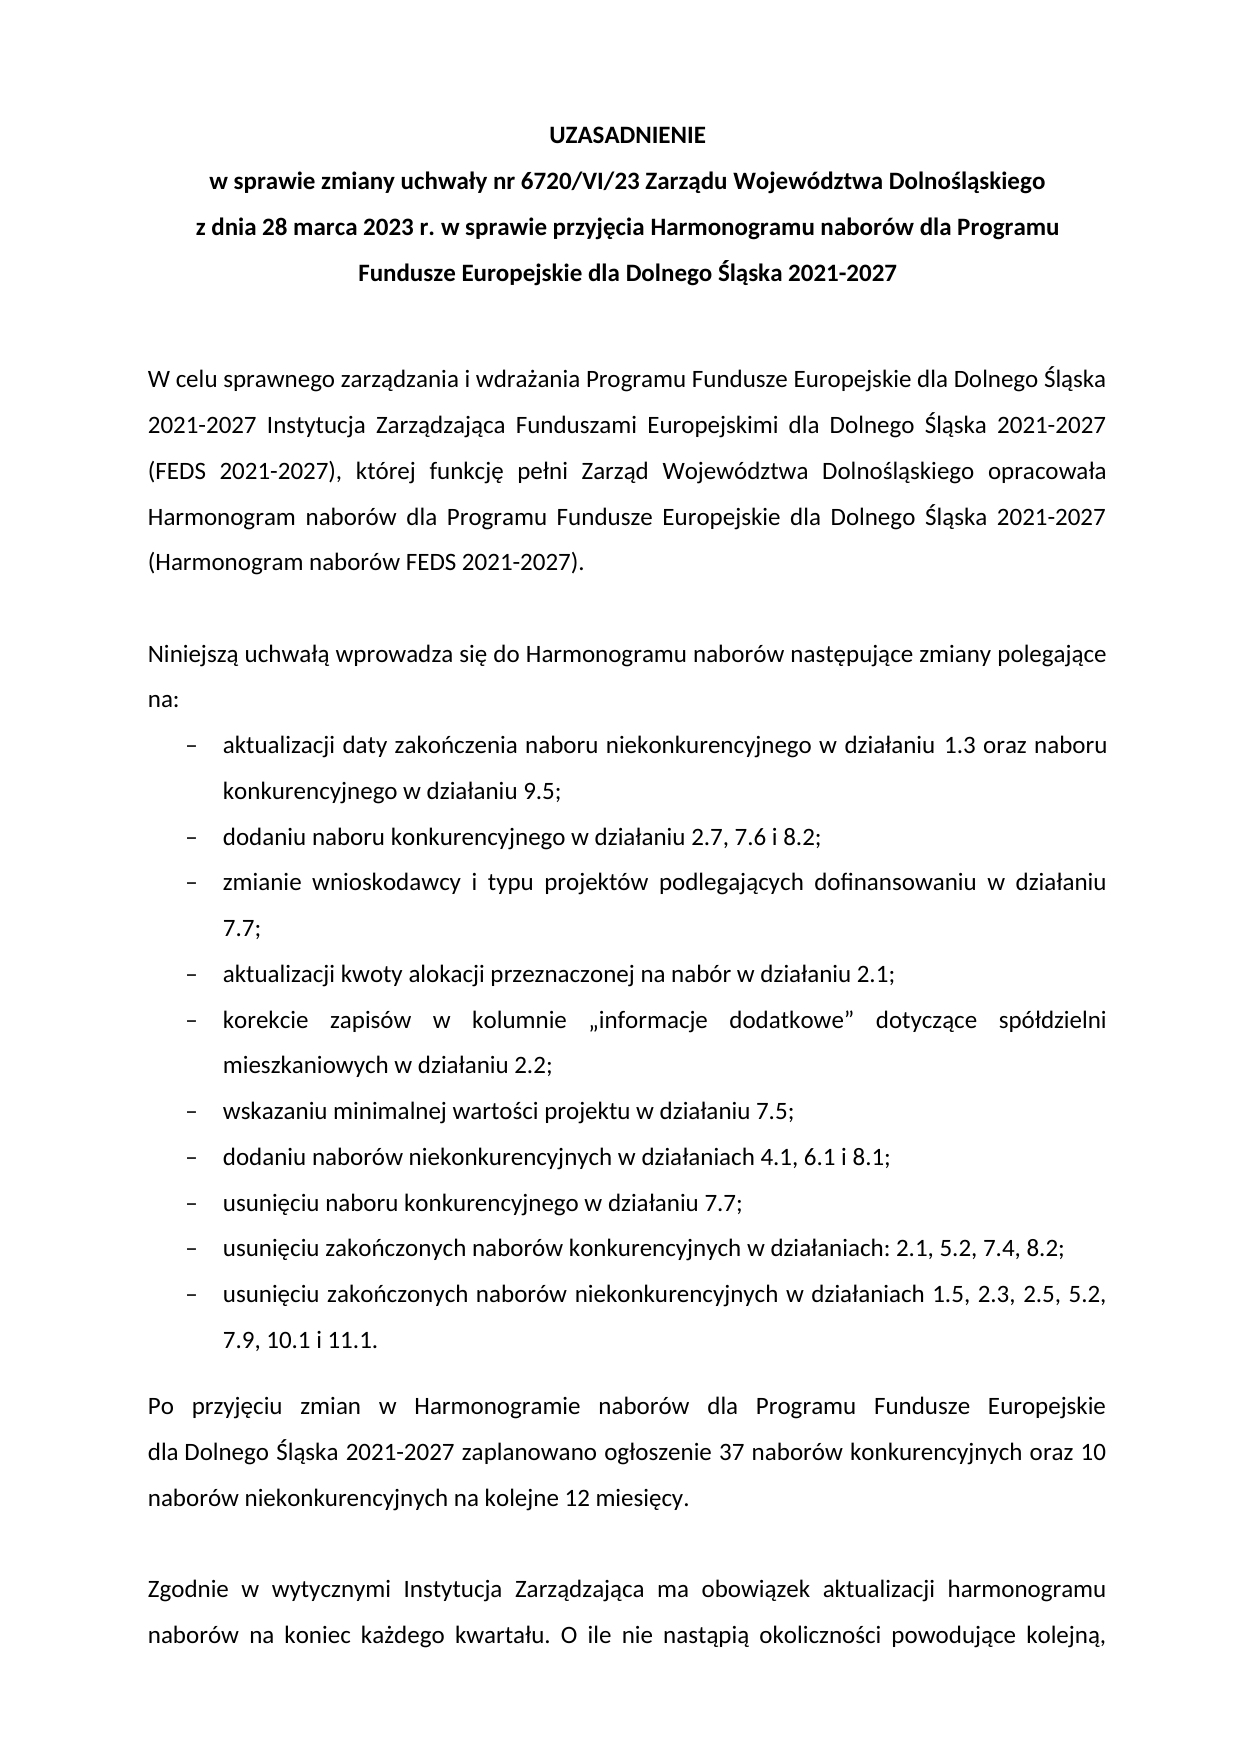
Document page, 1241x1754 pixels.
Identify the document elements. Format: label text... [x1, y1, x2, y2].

text W celu sprawnego zarządzania i wdrażania Programu Fundusze Europejskie dla Dolnego Śląska 2021-2027 Instytucja Zarządzająca Funduszami Europejskimi dla Dolnego Śląska 2021-2027 (FEDS 2021-2027), której funkcję pełni Zarząd Województwa Dolnośląskiego opracowała Harmonogram naborów dla Programu Fundusze Europejskie dla Dolnego Śląska 2021-2027 (Harmonogram naborów FEDS 2021-2027). [148, 363, 1107, 577]
text Po przyjęciu zmian w Harmonogramie naborów dla Programu Fundusze Europejskie dla Dolnego Śląska 2021-2027 zaplanowano ogłoszenie 37 naborów konkurencyjnych oraz 10 naborów niekonkurencyjnych na kolejne 12 miesięcy. [148, 1390, 1107, 1512]
list usunięciu zakończonych naborów niekonkurencyjnych w działaniach 1.5, 2.3, 2.5, 5.2, 7.9, 10.1 i 11.1. [185, 1278, 1107, 1354]
list usunięciu naboru konkurencyjnego w działaniu 7.7; [185, 1187, 1107, 1217]
list wskazaniu minimalnej wartości projektu w działaniu 7.5; [185, 1095, 1107, 1126]
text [148, 1573, 1107, 1649]
list korekcie zapisów w kolumnie „informacje dodatkowe” dotyczące spółdzielni mieszkaniowych w działaniu 2.2; [185, 1004, 1107, 1080]
list aktualizacji daty zakończenia naboru niekonkurencyjnego w działaniu 1.3 oraz naboru konkurencyjnego w działaniu 9.5; [185, 729, 1107, 806]
list dodaniu naborów niekonkurencyjnych w działaniach 4.1, 6.1 i 8.1; [185, 1141, 1107, 1171]
list aktualizacji kwoty alokacji przeznaczonej na nabór w działaniu 2.1; [185, 958, 1107, 988]
list zmianie wnioskodawcy i typu projektów podlegających dofinansowaniu w działaniu 7.7; [185, 867, 1107, 943]
list usunięciu zakończonych naborów konkurencyjnych w działaniach: 2.1, 5.2, 7.4, 8.2; [185, 1232, 1107, 1263]
text Niniejszą uchwałą wprowadza się do Harmonogramu naborów następujące zmiany polegające na: [148, 638, 1107, 714]
list dodaniu naboru konkurencyjnego w działaniu 2.7, 7.6 i 8.2; [185, 821, 1107, 851]
text w sprawie zmiany uchwały nr 6720/VI/23 Zarządu Województwa Dolnośląskiego [148, 165, 1107, 196]
text UZASADNIENIE [148, 119, 1107, 150]
text z dnia 28 marca 2023 r. w sprawie przyjęcia Harmonogramu naborów dla Programu Fundusze Europejskie dla Dolnego Śląska 2021-2027 [148, 211, 1107, 287]
